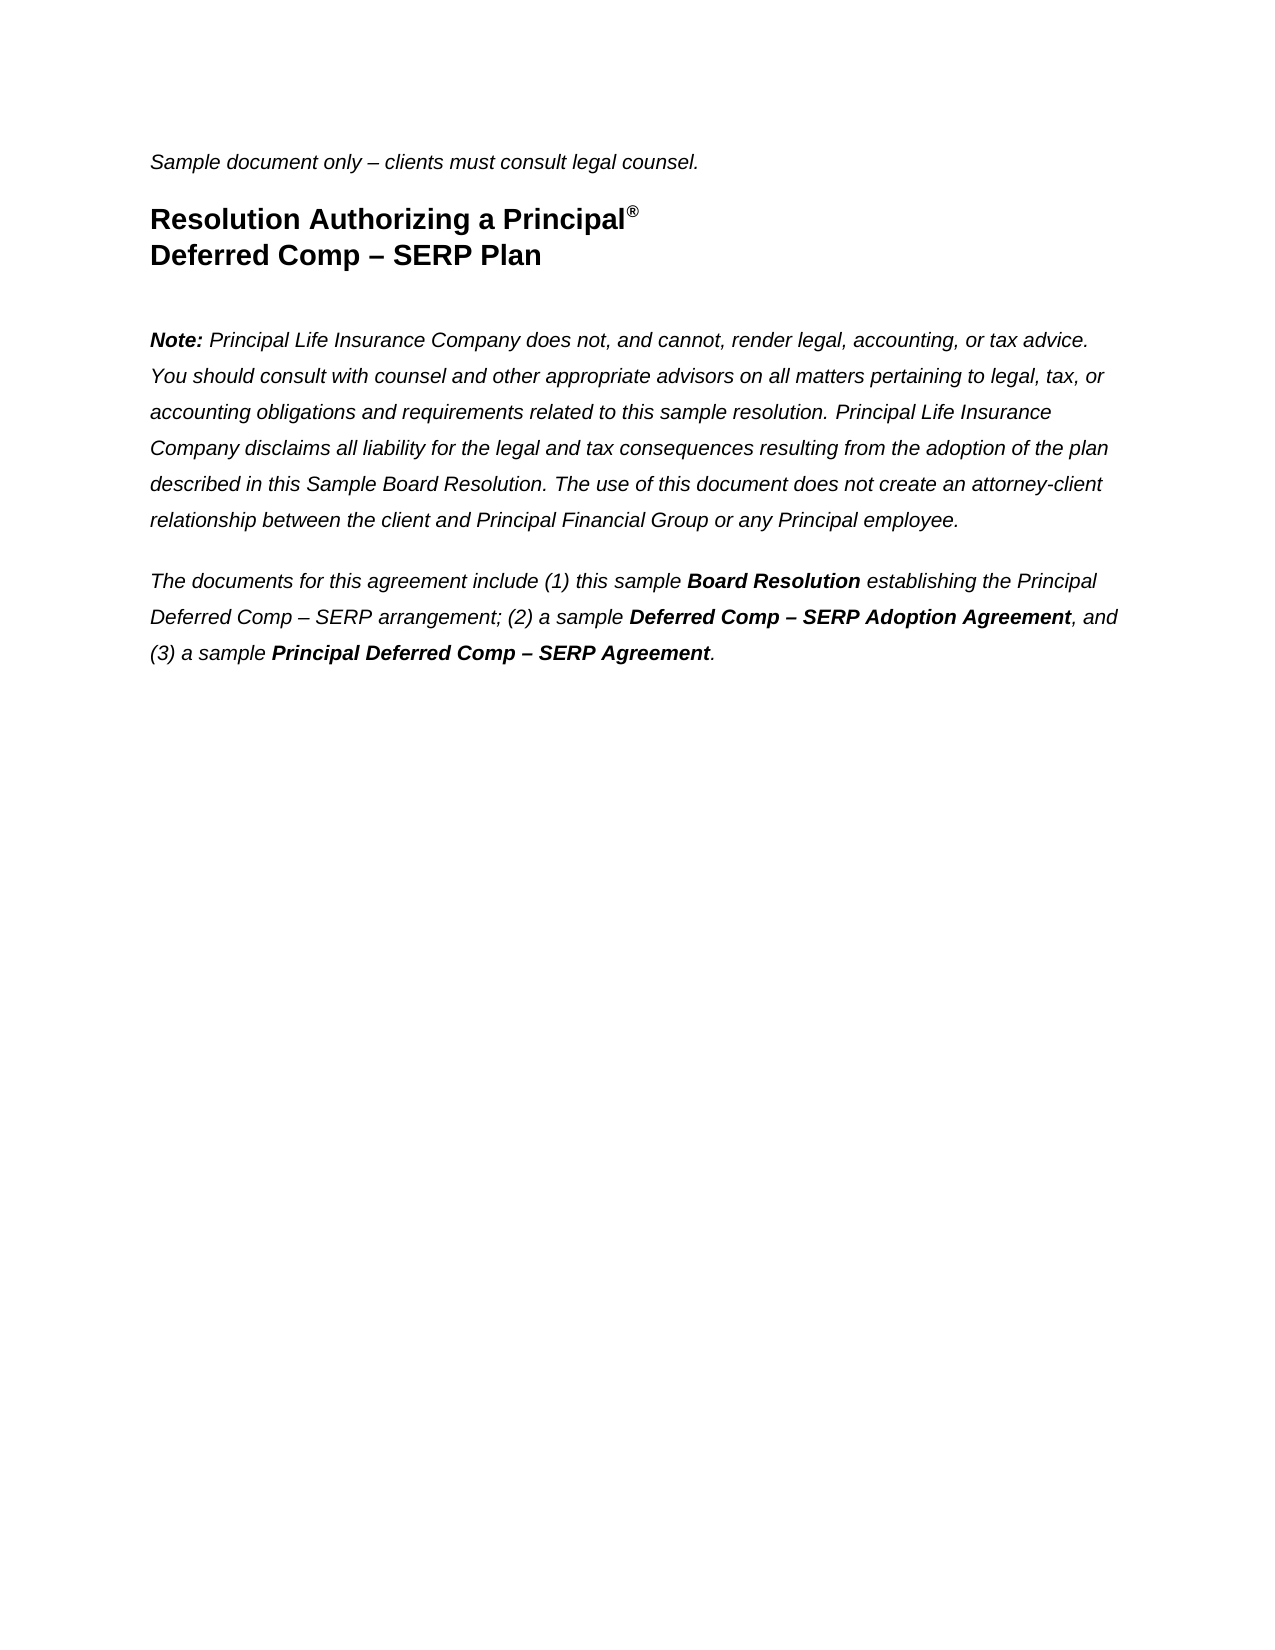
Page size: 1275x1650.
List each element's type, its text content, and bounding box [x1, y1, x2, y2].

text Sample document only – clients must consult legal counsel. [150, 150, 1125, 174]
text Deferred Comp – SERP Plan [150, 238, 1125, 271]
text Note: Principal Life Insurance Company does not, and cannot, render legal, accounting, or tax advice. You should consult with counsel and other appropriate advisors on all matters pertaining to legal, tax, or accounting obligations and requirements related to this sample resolution. Principal Life Insurance Company disclaims all liability for the legal and tax consequences resulting from the adoption of the plan described in this Sample Board Resolution. The use of this document does not create an attorney-client relationship between the client and Principal Financial Group or any Principal employee. [150, 328, 1125, 532]
text Resolution Authorizing a Principal® [150, 202, 1125, 235]
text The documents for this agreement include (1) this sample Board Resolution establishing the Principal Deferred Comp – SERP arrangement; (2) a sample Deferred Comp – SERP Adoption Agreement, and (3) a sample Principal Deferred Comp – SERP Agreement. [150, 569, 1125, 665]
